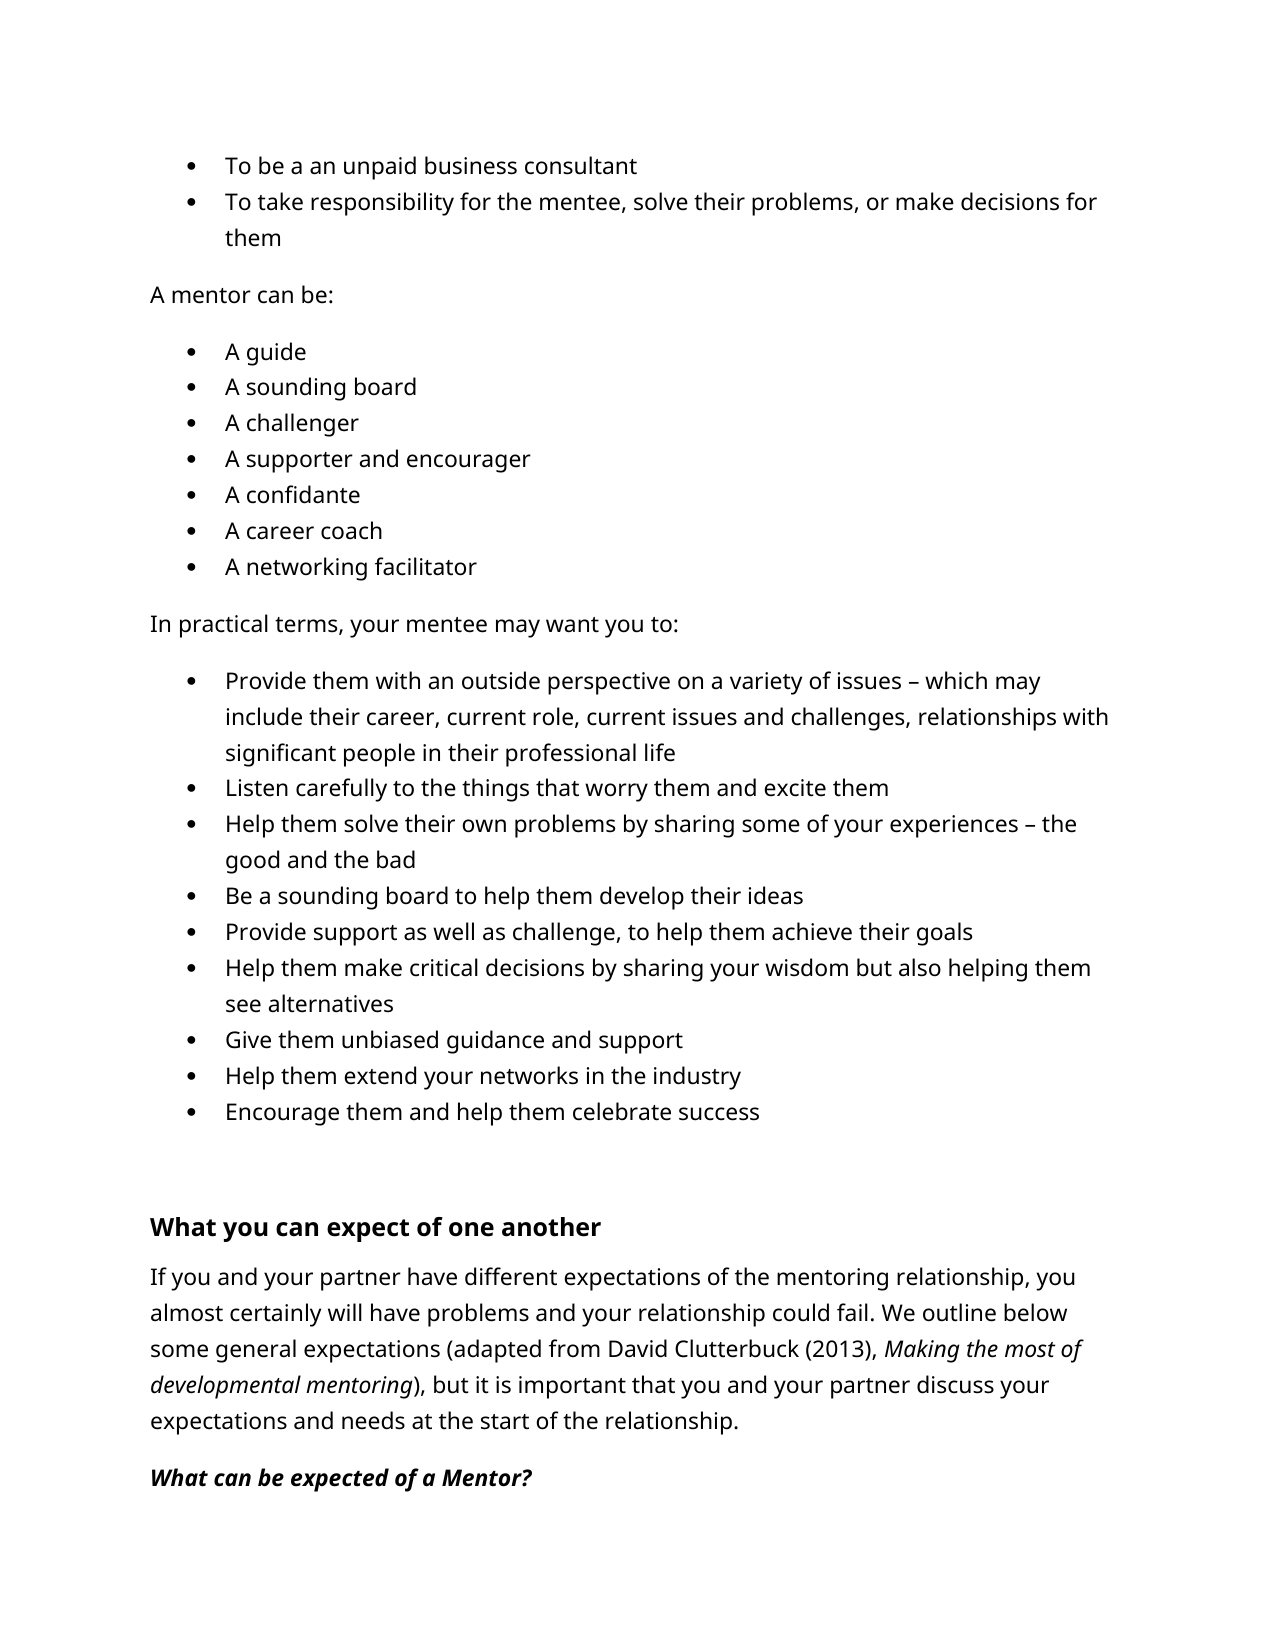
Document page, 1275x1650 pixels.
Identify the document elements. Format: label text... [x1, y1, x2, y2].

list A networking facilitator [187, 551, 1125, 582]
list Listen carefully to the things that worry them and excite them [187, 772, 1125, 804]
list Give them unbiased guidance and support [187, 1024, 1125, 1055]
list A confidante [187, 479, 1125, 510]
list Help them extend your networks in the industry [187, 1060, 1125, 1091]
text In practical terms, your mentee may want you to: [150, 608, 1125, 639]
list Provide support as well as challenge, to help them achieve their goals [187, 916, 1125, 947]
list Provide them with an outside perspective on a variety of issues – which may include their career, current role, current issues and challenges, relationships with significant people in their professional life [187, 664, 1125, 768]
list A supporter and encourager [187, 443, 1125, 474]
list A career coach [187, 515, 1125, 546]
list Be a sounding board to help them develop their ideas [187, 880, 1125, 911]
list Encourage them and help them celebrate success [187, 1096, 1125, 1127]
list A challenger [187, 407, 1125, 438]
list To be a an unpaid business consultant [187, 150, 1125, 181]
subtitle What you can expect of one another [150, 1209, 1125, 1243]
list A sounding board [187, 371, 1125, 403]
text What can be expected of a Mentor? [150, 1462, 1125, 1493]
list Help them make critical decisions by sharing your wisdom but also helping them see alternatives [187, 952, 1125, 1019]
list A guide [187, 335, 1125, 367]
list To take responsibility for the mentee, solve their problems, or make decisions for them [187, 186, 1125, 253]
text If you and your partner have different expectations of the mentoring relationship, you almost certainly will have problems and your relationship could fail. We outline below some general expectations (adapted from David Clutterbuck (2013), Making the most of developmental mentoring), but it is important that you and your partner discuss your expectations and needs at the start of the relationship. [150, 1261, 1125, 1436]
text A mentor can be: [150, 279, 1125, 310]
list Help them solve their own problems by sharing some of your experiences – the good and the bad [187, 808, 1125, 876]
